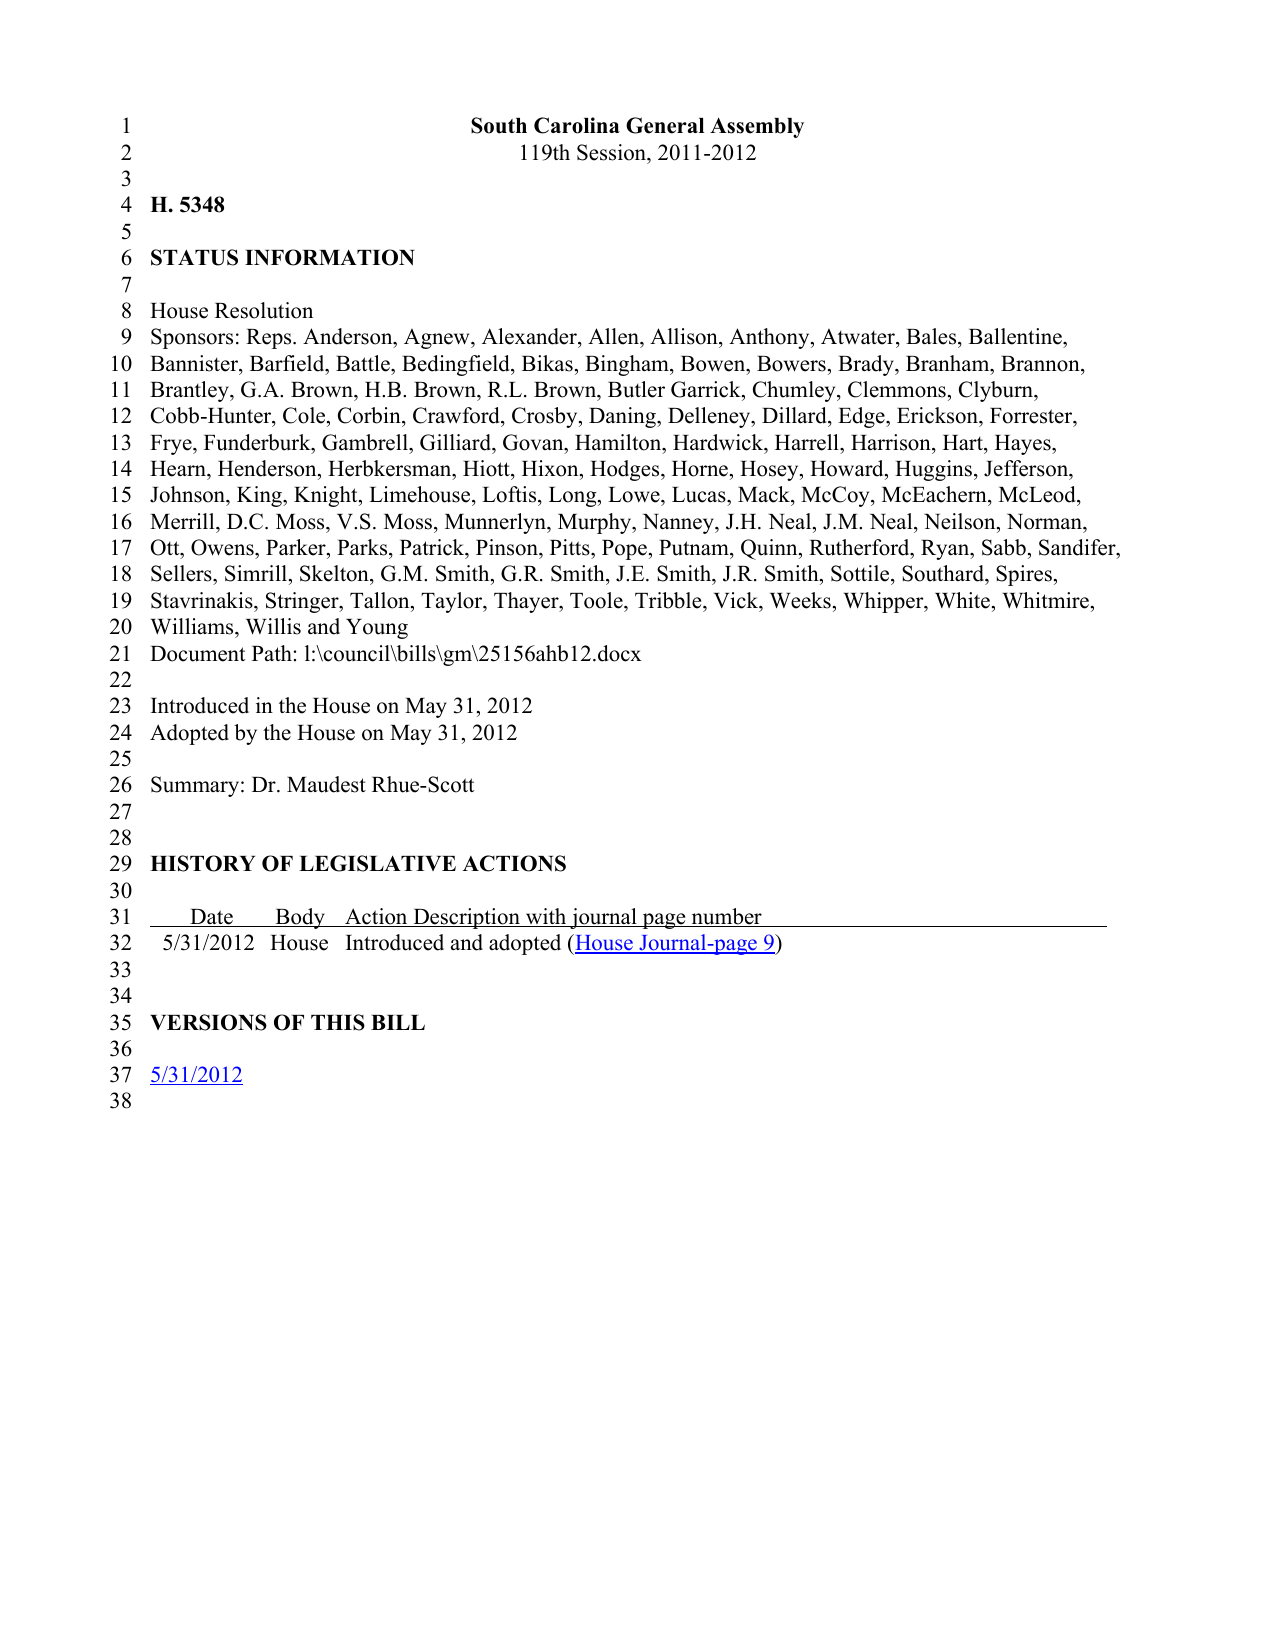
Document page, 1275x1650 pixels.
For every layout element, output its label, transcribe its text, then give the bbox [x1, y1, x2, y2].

text Date Body Action Description with journal page number [150, 903, 1125, 929]
text 119th Session, 2011-2012 [150, 139, 1125, 165]
text Adopted by the House on May 31, 2012 [150, 719, 1125, 745]
text House Resolution [150, 297, 1125, 323]
text 5/31/2012 [150, 1061, 1125, 1088]
text Document Path: l:\council\bills\gm\25156ahb12.docx [150, 639, 1125, 666]
text STATUS INFORMATION [150, 244, 1125, 271]
text Summary: Dr. Maudest Rhue-Scott [150, 771, 1125, 798]
text South Carolina General Assembly [150, 112, 1125, 139]
text Sponsors: Reps. Anderson, Agnew, Alexander, Allen, Allison, Anthony, Atwater, Bales, Ballentine, Bannister, Barfield, Battle, Bedingfield, Bikas, Bingham, Bowen, Bowers, Brady, Branham, Brannon, Brantley, G.A. Brown, H.B. Brown, R.L. Brown, Butler Garrick, Chumley, Clemmons, Clyburn, Cobb-Hunter, Cole, Corbin, Crawford, Crosby, Daning, Delleney, Dillard, Edge, Erickson, Forrester, Frye, Funderburk, Gambrell, Gilliard, Govan, Hamilton, Hardwick, Harrell, Harrison, Hart, Hayes, Hearn, Henderson, Herbkersman, Hiott, Hixon, Hodges, Horne, Hosey, Howard, Huggins, Jefferson, Johnson, King, Knight, Limehouse, Loftis, Long, Lowe, Lucas, Mack, McCoy, McEachern, McLeod, Merrill, D.C. Moss, V.S. Moss, Munnerlyn, Murphy, Nanney, J.H. Neal, J.M. Neal, Neilson, Norman, Ott, Owens, Parker, Parks, Patrick, Pinson, Pitts, Pope, Putnam, Quinn, Rutherford, Ryan, Sabb, Sandifer, Sellers, Simrill, Skelton, G.M. Smith, G.R. Smith, J.E. Smith, J.R. Smith, Sottile, Southard, Spires, Stavrinakis, Stringer, Tallon, Taylor, Thayer, Toole, Tribble, Vick, Weeks, Whipper, White, Whitmire, Williams, Willis and Young [150, 323, 1125, 639]
text HISTORY OF LEGISLATIVE ACTIONS [150, 850, 1125, 877]
text Introduced in the House on May 31, 2012 [150, 692, 1125, 719]
text H. 5348 [150, 192, 1125, 218]
text VERSIONS OF THIS BILL [150, 1008, 1125, 1035]
text 5/31/2012 House Introduced and adopted (House Journal-page 9) [150, 929, 1125, 956]
